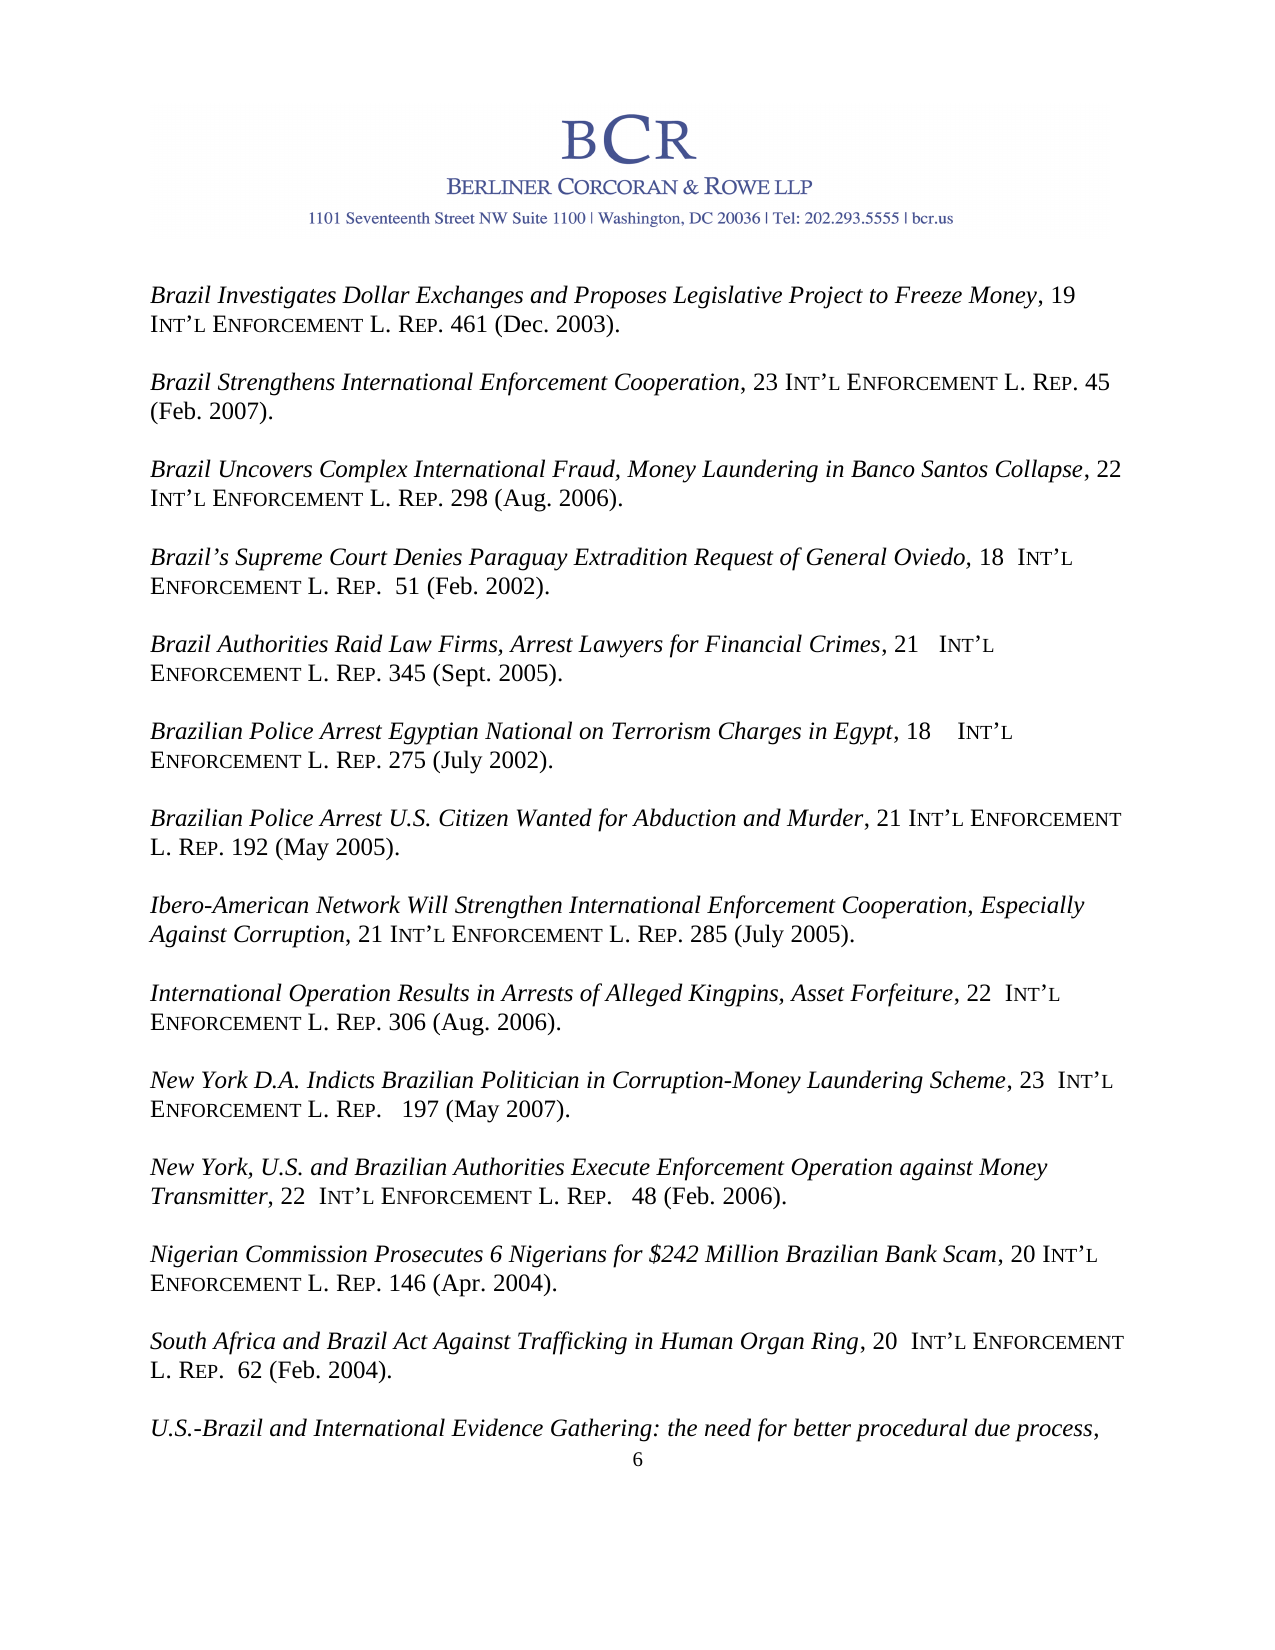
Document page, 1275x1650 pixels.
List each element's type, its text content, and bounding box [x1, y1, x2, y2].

text International Operation Results in Arrests of Alleged Kingpins, Asset Forfeiture, 22 Int’l Enforcement L. Rep. 306 (Aug. 2006). [150, 977, 1125, 1036]
text Brazilian Police Arrest Egyptian National on Terrorism Charges in Egypt, 18 Int’l Enforcement L. Rep. 275 (July 2002). [150, 716, 1125, 774]
text New York, U.S. and Brazilian Authorities Execute Enforcement Operation against Money Transmitter, 22 Int’l Enforcement L. Rep. 48 (Feb. 2006). [150, 1152, 1125, 1210]
text Brazil Authorities Raid Law Firms, Arrest Lawyers for Financial Crimes, 21 Int’l Enforcement L. Rep. 345 (Sept. 2005). [150, 629, 1125, 687]
text Brazil Investigates Dollar Exchanges and Proposes Legislative Project to Freeze Money, 19 Int’l Enforcement L. Rep. 461 (Dec. 2003). [150, 280, 1125, 338]
text Brazil’s Supreme Court Denies Paraguay Extradition Request of General Oviedo, 18 Int’l Enforcement L. Rep. 51 (Feb. 2002). [150, 541, 1125, 599]
text South Africa and Brazil Act Against Trafficking in Human Organ Ring, 20 Int’l Enforcement L. Rep. 62 (Feb. 2004). [150, 1326, 1125, 1384]
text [150, 1413, 1125, 1442]
text Brazil Uncovers Complex International Fraud, Money Laundering in Banco Santos Collapse, 22 Int’l Enforcement L. Rep. 298 (Aug. 2006). [150, 454, 1125, 512]
text Nigerian Commission Prosecutes 6 Nigerians for $242 Million Brazilian Bank Scam, 20 Int’l Enforcement L. Rep. 146 (Apr. 2004). [150, 1239, 1125, 1297]
text Brazilian Police Arrest U.S. Citizen Wanted for Abduction and Murder, 21 Int’l Enforcement L. Rep. 192 (May 2005). [150, 803, 1125, 861]
text Brazil Strengthens International Enforcement Cooperation, 23 Int’l Enforcement L. Rep. 45 (Feb. 2007). [150, 367, 1125, 425]
text New York D.A. Indicts Brazilian Politician in Corruption-Money Laundering Scheme, 23 Int’l Enforcement L. Rep. 197 (May 2007). [150, 1064, 1125, 1123]
text Ibero-American Network Will Strengthen International Enforcement Cooperation, Especially Against Corruption, 21 Int’l Enforcement L. Rep. 285 (July 2005). [150, 890, 1125, 948]
